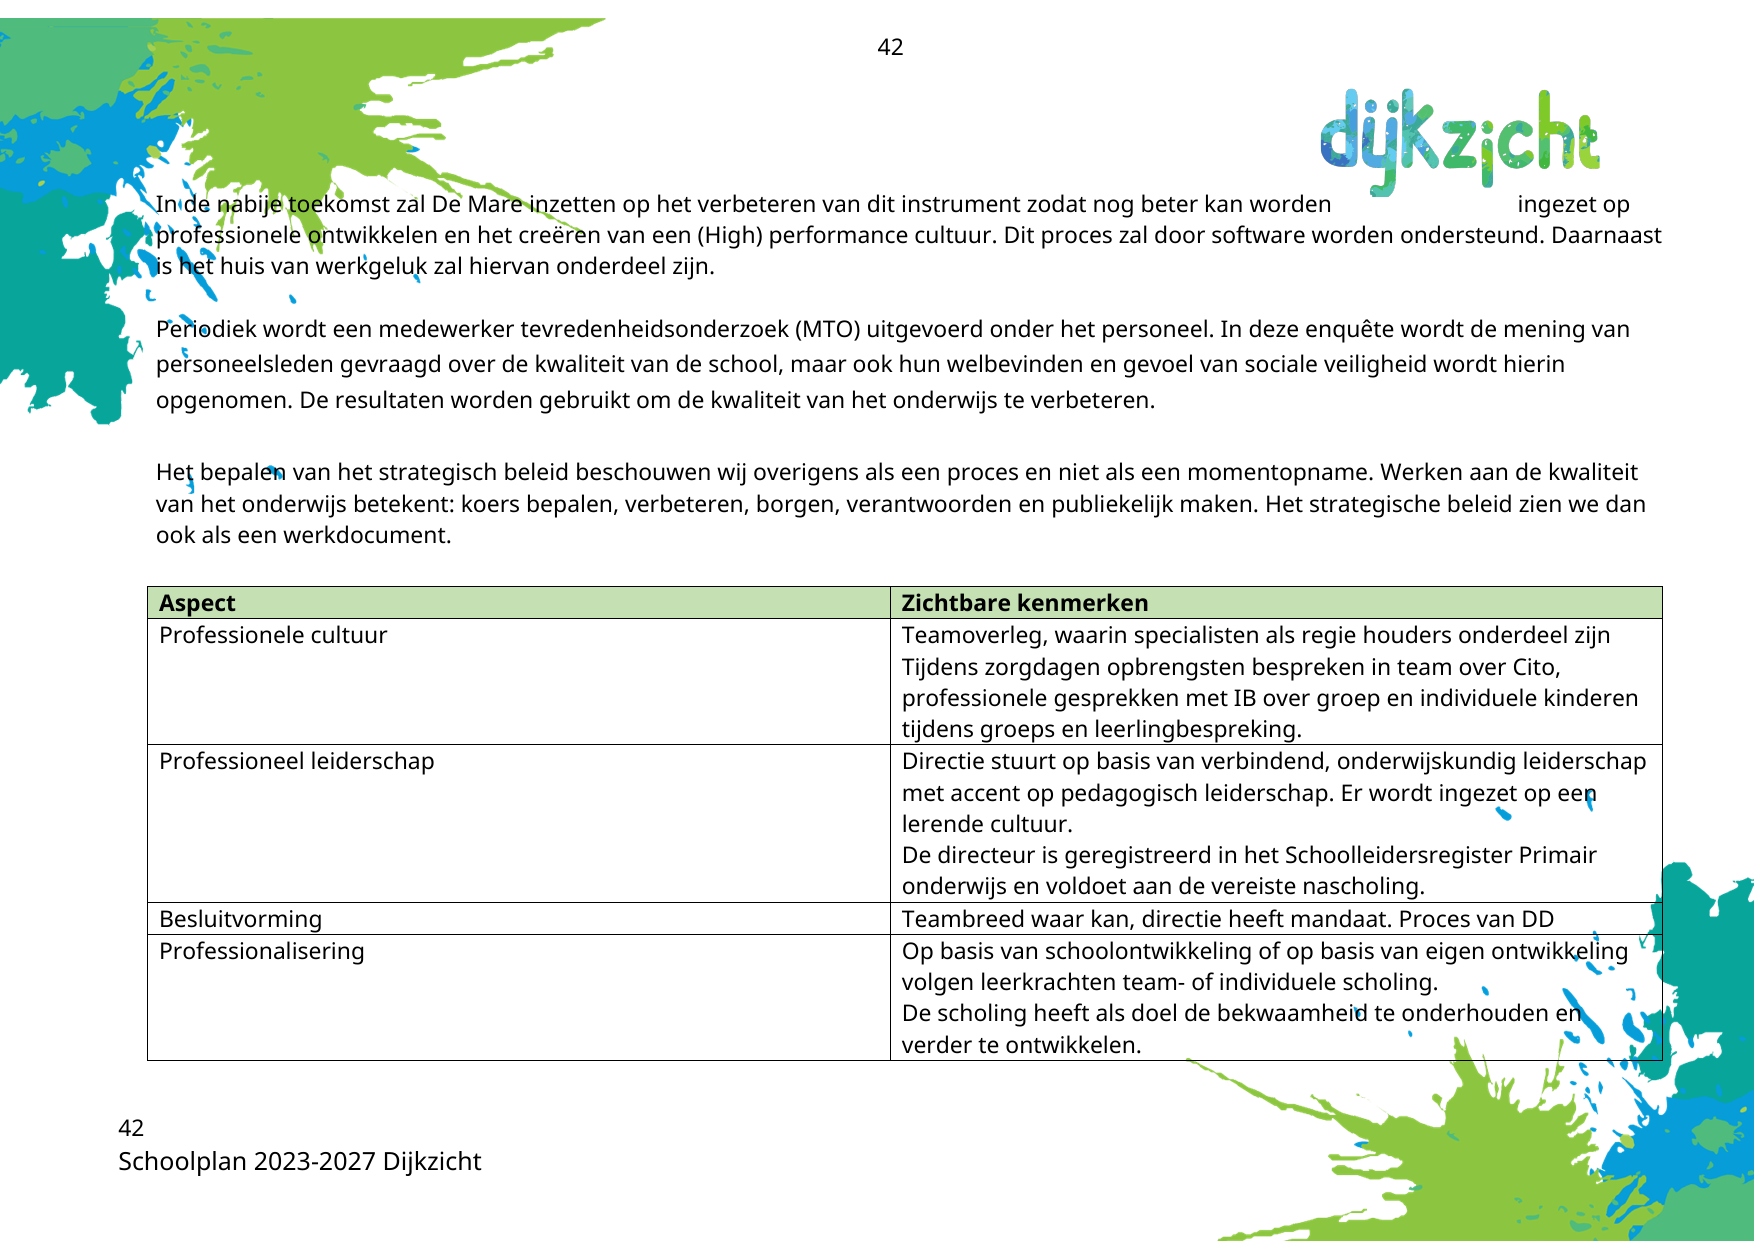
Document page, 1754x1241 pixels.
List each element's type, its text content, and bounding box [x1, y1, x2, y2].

picture [134, 168, 139, 177]
picture [0, 179, 606, 494]
table_cell Teamoverleg, waarin specialisten als regie houders onderdeel zijn Tijdens zorgdagen opbrengsten bespreken in team over Cito, professionele gesprekken met IB over groep en individuele kinderen tijdens groeps en leerlingbespreking. [891, 619, 1662, 744]
table_cell Op basis van schoolontwikkeling of op basis van eigen ontwikkeling volgen leerkrachten team- of individuele scholing. De scholing heeft als doel de bekwaamheid te onderhouden en verder te ontwikkelen. [891, 935, 1662, 1060]
picture [1693, 1117, 1736, 1153]
text In de nabije toekomst zal De Mare inzetten op het verbeteren van dit instrument zodat nog beter kan worden ingezet op professionele ontwikkelen en het creëren van een (High) performance cultuur. Dit proces zal door software worden ondersteund. Daarnaast is het huis van werkgeluk zal hiervan onderdeel zijn. [156, 187, 1663, 281]
text Periodiek wordt een medewerker tevredenheidsonderzoek (MTO) uitgevoerd onder het personeel. In deze enquête wordt de mening van personeelsleden gevraagd over de kwaliteit van de school, maar ook hun welbevinden en gevoel van sociale veiligheid wordt hierin opgenomen. De resultaten worden gebruikt om de kwaliteit van het onderwijs te verbeteren. [156, 312, 1663, 416]
picture [49, 141, 90, 175]
table_header Zichtbare kenmerken [891, 587, 1662, 618]
table_cell Professionalisering [148, 935, 890, 1060]
table_cell Directie stuurt op basis van verbindend, onderwijskundig leiderschap met accent op pedagogisch leiderschap. Er wordt ingezet op een lerende cultuur. De directeur is geregistreerd in het Schoolleidersregister Primair onderwijs en voldoet aan de vereiste nascholing. [891, 745, 1662, 902]
picture [0, 18, 606, 208]
picture [5, 130, 17, 143]
picture [1643, 1116, 1649, 1125]
picture [1162, 790, 1754, 1241]
table_cell Professioneel leiderschap [148, 745, 890, 902]
table_cell Besluitvorming [148, 903, 890, 934]
text Het bepalen van het strategisch beleid beschouwen wij overigens als een proces en niet als een momentopname. Werken aan de kwaliteit van het onderwijs betekent: koers bepalen, verbeteren, borgen, verantwoorden en publiekelijk maken. Het strategische beleid zien we dan ook als een werkdocument. [156, 456, 1663, 550]
picture [1320, 88, 1600, 197]
table_cell Professionele cultuur [148, 619, 890, 744]
table_header Aspect [148, 587, 890, 618]
table_cell Teambreed waar kan, directie heeft mandaat. Proces van DD [891, 903, 1662, 934]
